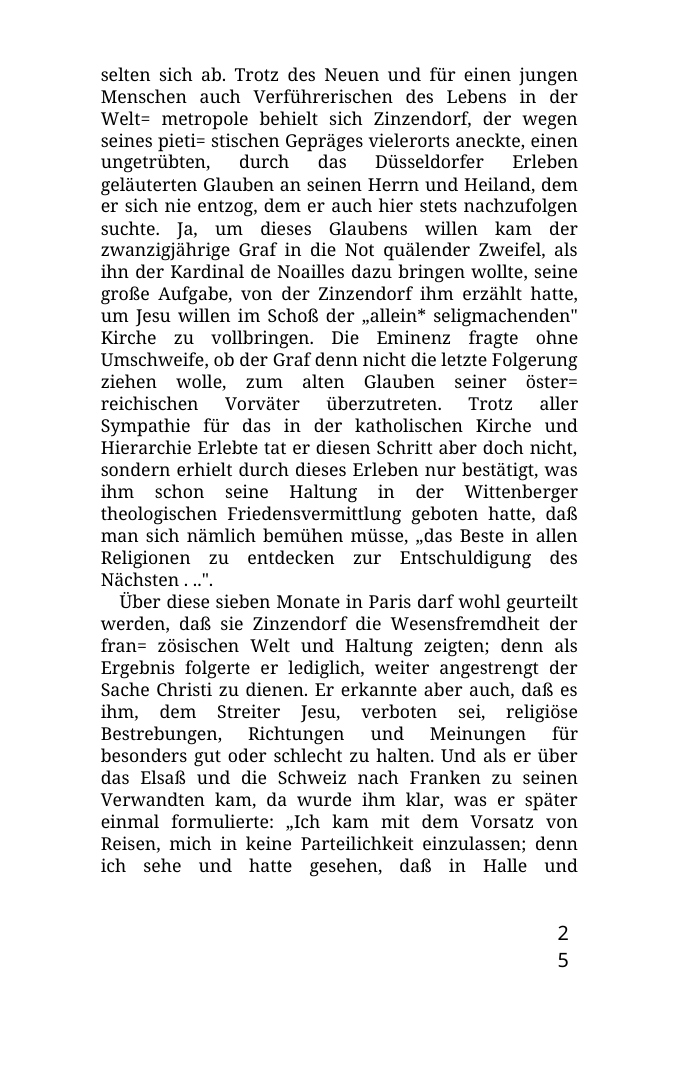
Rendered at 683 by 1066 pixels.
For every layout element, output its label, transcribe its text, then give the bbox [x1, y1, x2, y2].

text selten sich ab. Trotz des Neuen und für einen jungen Menschen auch Verführerischen des Lebens in der Welt= metropole behielt sich Zinzendorf, der wegen seines pieti= stischen Gepräges vielerorts aneckte, einen ungetrübten, durch das Düsseldorfer Erleben geläuterten Glauben an seinen Herrn und Heiland, dem er sich nie entzog, dem er auch hier stets nachzufolgen suchte. Ja, um dieses Glaubens willen kam der zwanzigjährige Graf in die Not quälender Zweifel, als ihn der Kardinal de Noailles dazu bringen wollte, seine große Aufgabe, von der Zinzendorf ihm erzählt hatte, um Jesu willen im Schoß der „allein* seligmachenden" Kirche zu vollbringen. Die Eminenz fragte ohne Umschweife, ob der Graf denn nicht die letzte Folgerung ziehen wolle, zum alten Glauben seiner öster= reichischen Vorväter überzutreten. Trotz aller Sympathie für das in der katholischen Kirche und Hierarchie Erlebte tat er diesen Schritt aber doch nicht, sondern erhielt durch dieses Erleben nur bestätigt, was ihm schon seine Haltung in der Wittenberger theologischen Friedensvermittlung geboten hatte, daß man sich nämlich bemühen müsse, „das Beste in allen Religionen zu entdecken zur Entschuldigung des Nächsten . ..". [101, 63, 578, 591]
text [101, 591, 578, 877]
